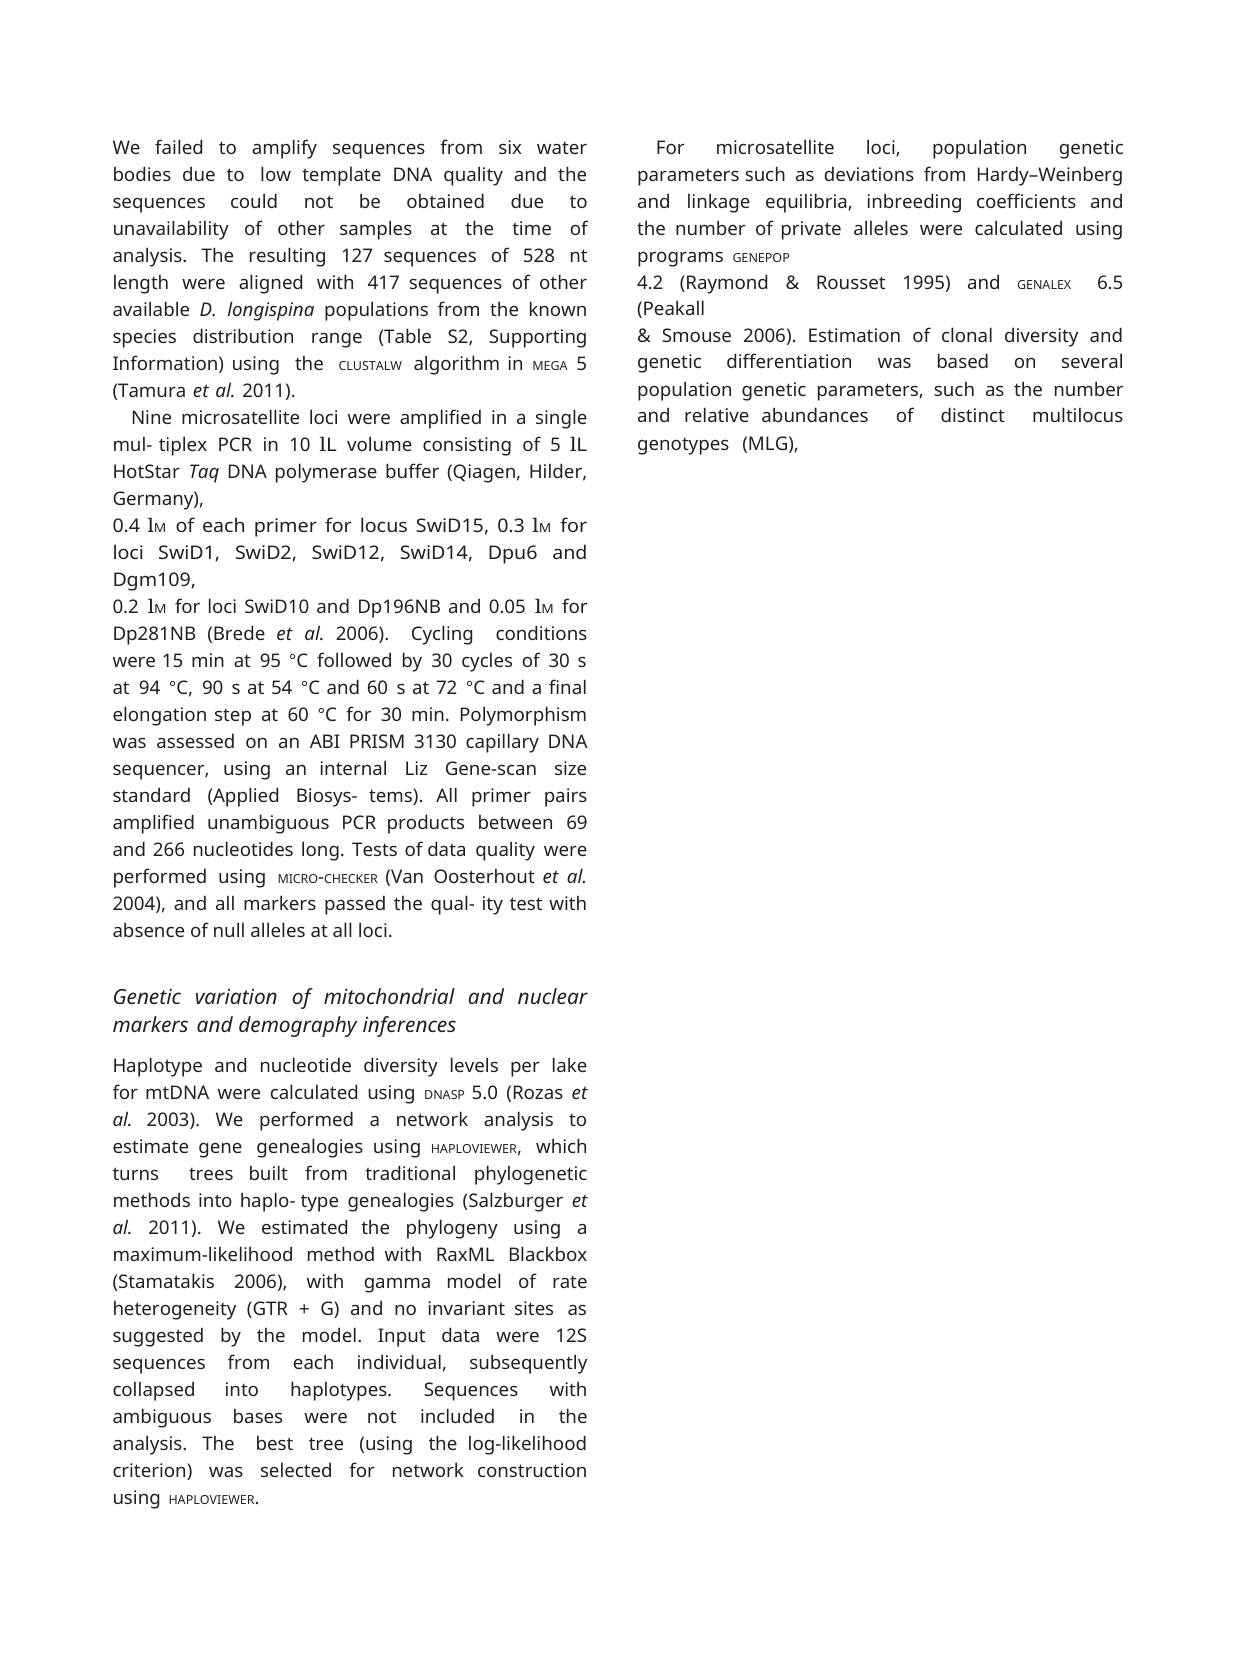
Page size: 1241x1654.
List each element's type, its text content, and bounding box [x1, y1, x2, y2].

text We failed to amplify sequences from six water bodies due to low template DNA quality and the sequences could not be obtained due to unavailability of other samples at the time of analysis. The resulting 127 sequences of 528 nt length were aligned with 417 sequences of other available D. longispina populations from the known species distribution range (Table S2, Supporting Information) using the CLUSTALW algorithm in MEGA 5 (Tamura et al. 2011). [112, 134, 587, 403]
text 0.2 lM for loci SwiD10 and Dp196NB and 0.05 lM for Dp281NB (Brede et al. 2006). Cycling conditions were 15 min at 95 °C followed by 30 cycles of 30 s at 94 °C, 90 s at 54 °C and 60 s at 72 °C and a final elongation step at 60 °C for 30 min. Polymorphism was assessed on an ABI PRISM 3130 capillary DNA sequencer, using an internal Liz Gene-scan size standard (Applied Biosys- tems). All primer pairs amplified unambiguous PCR products between 69 and 266 nucleotides long. Tests of data quality were performed using MICRO-CHECKER (Van Oosterhout et al. 2004), and all markers passed the qual- ity test with absence of null alleles at all loci. [112, 593, 587, 942]
text For microsatellite loci, population genetic parameters such as deviations from Hardy–Weinberg and linkage equilibria, inbreeding coefficients and the number of private alleles were calculated using programs GENEPOP [637, 134, 1123, 268]
text 4.2 (Raymond & Rousset 1995) and GENALEX 6.5 (Peakall [637, 269, 1123, 320]
text Haplotype and nucleotide diversity levels per lake for mtDNA were calculated using DNASP 5.0 (Rozas et al. 2003). We performed a network analysis to estimate gene genealogies using HAPLOVIEWER, which turns trees built from traditional phylogenetic methods into haplo- type genealogies (Salzburger et al. 2011). We estimated the phylogeny using a maximum-likelihood method with RaxML Blackbox (Stamatakis 2006), with gamma model of rate heterogeneity (GTR + G) and no invariant sites as suggested by the model. Input data were 12S sequences from each individual, subsequently collapsed into haplotypes. Sequences with ambiguous bases were not included in the analysis. The best tree (using the log-likelihood criterion) was selected for network construction using HAPLOVIEWER. [112, 1052, 587, 1509]
subtitle Genetic variation of mitochondrial and nuclear markers and demography inferences [112, 982, 587, 1039]
text Nine microsatellite loci were amplified in a single mul- tiplex PCR in 10 lL volume consisting of 5 lL HotStar Taq DNA polymerase buffer (Qiagen, Hilder, Germany), [112, 404, 587, 511]
text & Smouse 2006). Estimation of clonal diversity and genetic differentiation was based on several population genetic parameters, such as the number and relative abundances of distinct multilocus genotypes (MLG), [637, 322, 1123, 455]
text 0.4 lM of each primer for locus SwiD15, 0.3 lM for loci SwiD1, SwiD2, SwiD12, SwiD14, Dpu6 and Dgm109, [112, 512, 587, 592]
